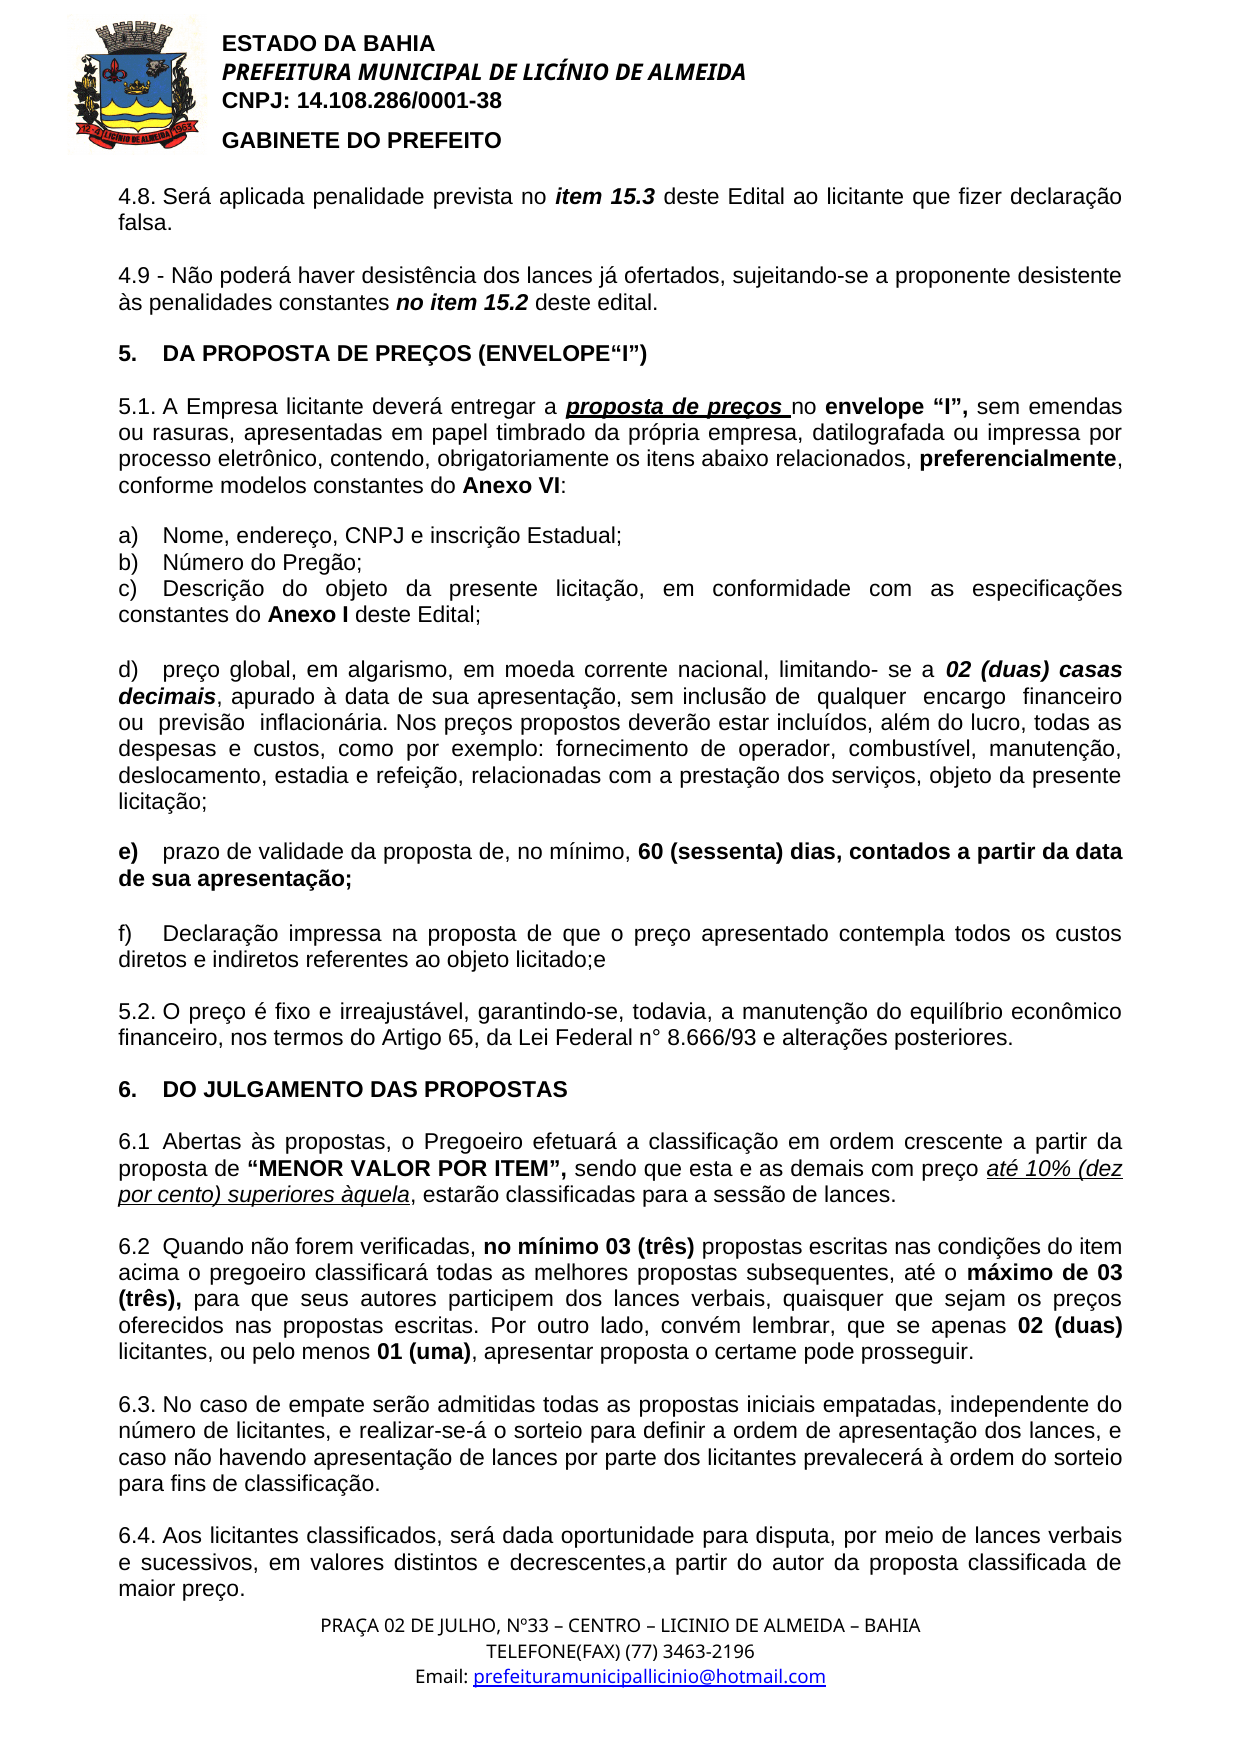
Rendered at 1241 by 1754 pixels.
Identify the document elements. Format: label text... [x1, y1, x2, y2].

list Quando não forem verificadas, no mínimo 03 (três) propostas escritas nas condições do item acima o pregoeiro classificará todas as melhores propostas subsequentes, até o máximo de 03 (três), para que seus autores participem dos lances verbais, quaisquer que sejam os preços oferecidos nas propostas escritas. Por outro lado, convém lembrar, que se apenas 02 (duas) licitantes, ou pelo menos 01 (uma), apresentar proposta o certame pode prosseguir. [118, 1233, 1123, 1364]
list O preço é fixo e irreajustável, garantindo-se, todavia, a manutenção do equilíbrio econômico financeiro, nos termos do Artigo 65, da Lei Federal n° 8.666/93 e alterações posteriores. [118, 998, 1123, 1050]
list No caso de empate serão admitidas todas as propostas iniciais empatadas, independente do número de licitantes, e realizar-se-á o sorteio para definir a ordem de apresentação dos lances, e caso não havendo apresentação de lances por parte dos licitantes prevalecerá à ordem do sorteio para fins de classificação. [118, 1391, 1123, 1496]
list Aos licitantes classificados, será dada oportunidade para disputa, por meio de lances verbais e sucessivos, em valores distintos e decrescentes,a partir do autor da proposta classificada de maior preço. [118, 1522, 1123, 1602]
list A Empresa licitante deverá entregar a proposta de preços no envelope “I”, sem emendas ou rasuras, apresentadas em papel timbrado da própria empresa, datilografada ou impressa por processo eletrônico, contendo, obrigatoriamente os itens abaixo relacionados, preferencialmente, conforme modelos constantes do Anexo VI: [118, 393, 1123, 498]
subtitle DO JULGAMENTO DAS PROPOSTAS [118, 1076, 1123, 1102]
list Declaração impressa na proposta de que o preço apresentado contempla todos os custos diretos e indiretos referentes ao objeto licitado;e [118, 920, 1123, 972]
list Nome, endereço, CNPJ e inscrição Estadual; [118, 522, 1123, 548]
text 4.9 - Não poderá haver desistência dos lances já ofertados, sujeitando-se a proponente desistente às penalidades constantes no item 15.2 deste edital. [118, 262, 1123, 315]
list Abertas às propostas, o Pregoeiro efetuará a classificação em ordem crescente a partir da proposta de “MENOR VALOR POR ITEM”, sendo que esta e as demais com preço até 10% (dez por cento) superiores àquela, estarão classificadas para a sessão de lances. [118, 1128, 1123, 1207]
list Descrição do objeto da presente licitação, em conformidade com as especificações constantes do Anexo I deste Edital; [118, 575, 1123, 627]
subtitle DA PROPOSTA DE PREÇOS (ENVELOPE“I”) [118, 340, 1123, 366]
list Número do Pregão; [118, 548, 1123, 575]
list preço global, em algarismo, em moeda corrente nacional, limitando- se a 02 (duas) casas decimais, apurado à data de sua apresentação, sem inclusão de qualquer encargo financeiro ou previsão inflacionária. Nos preços propostos deverão estar incluídos, além do lucro, todas as despesas e custos, como por exemplo: fornecimento de operador, combustível, manutenção, deslocamento, estadia e refeição, relacionadas com a prestação dos serviços, objeto da presente licitação; [118, 656, 1123, 814]
list Será aplicada penalidade prevista no item 15.3 deste Edital ao licitante que fizer declaração falsa. [118, 183, 1123, 236]
list prazo de validade da proposta de, no mínimo, 60 (sessenta) dias, contados a partir da data de sua apresentação; [118, 838, 1123, 891]
